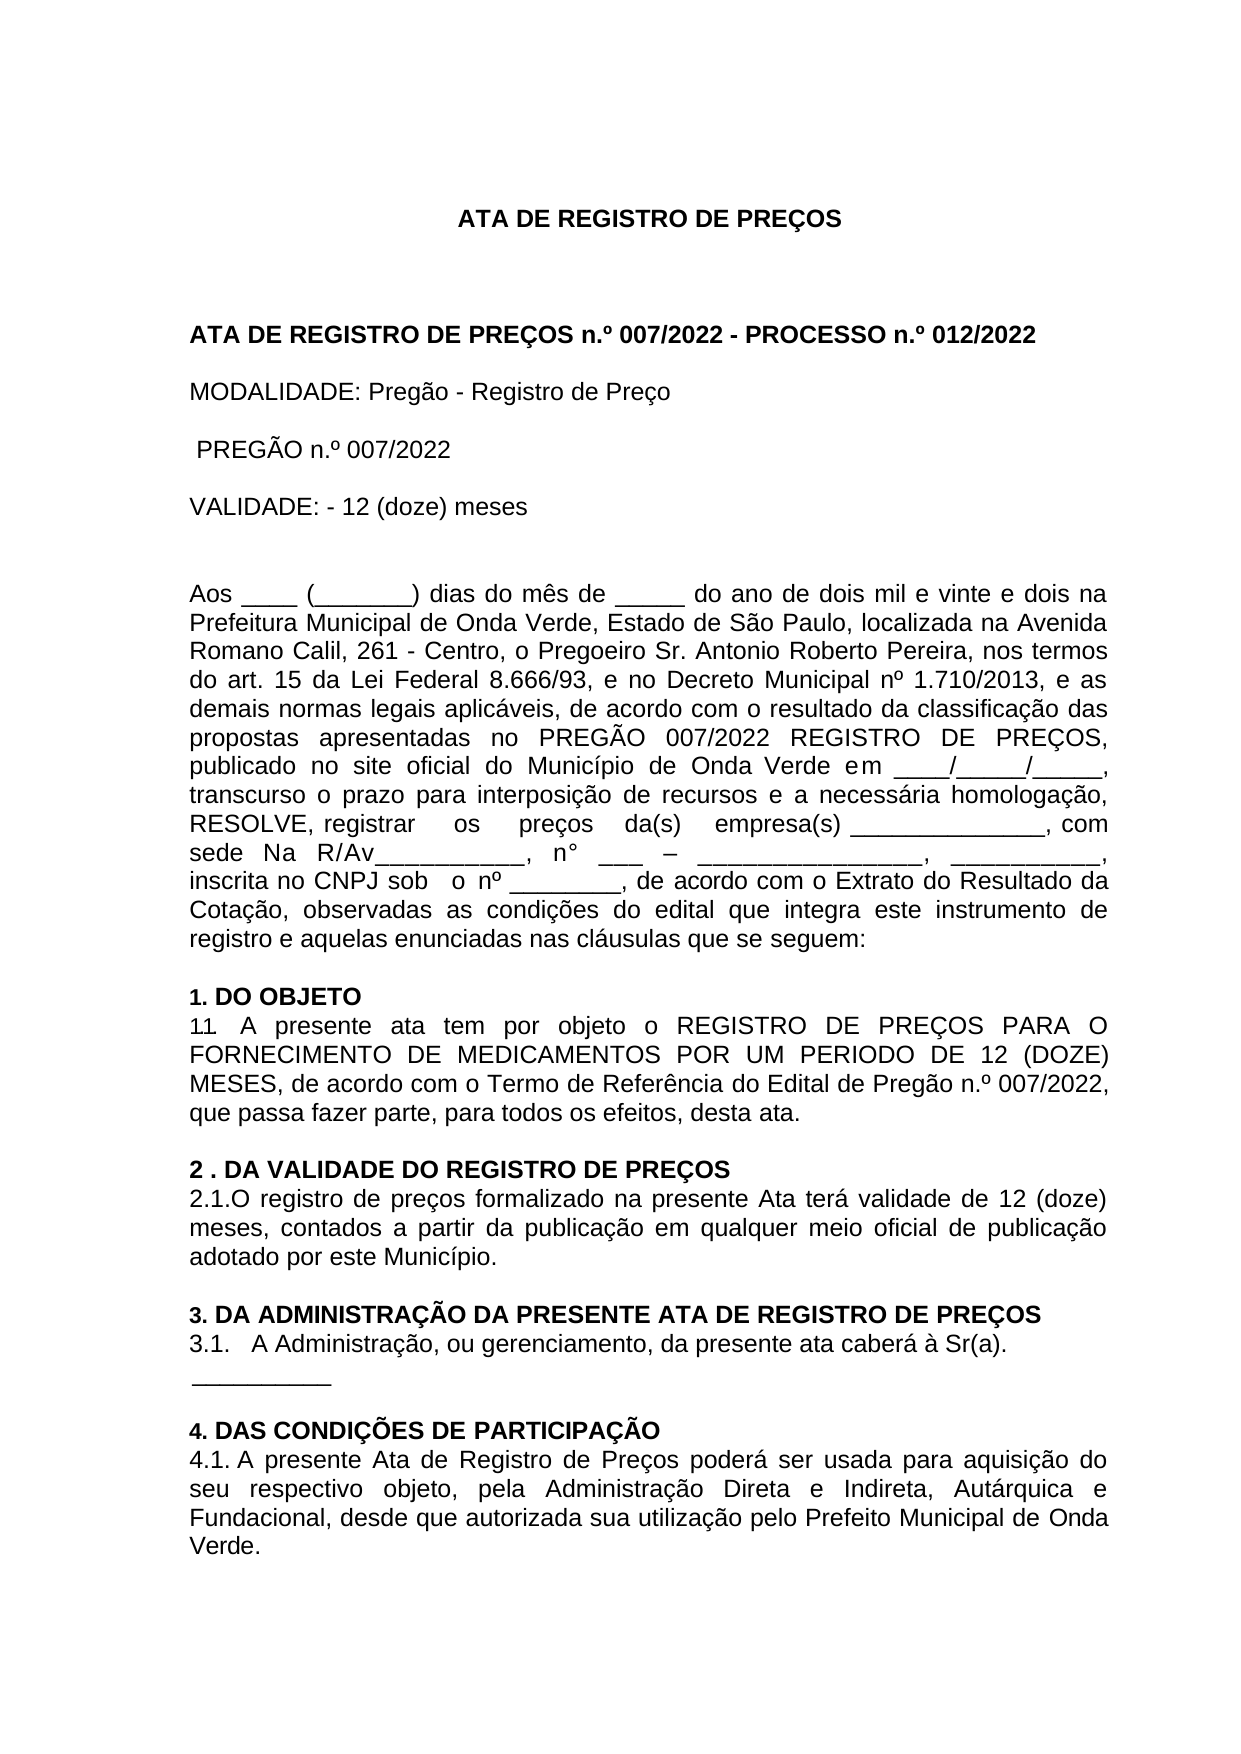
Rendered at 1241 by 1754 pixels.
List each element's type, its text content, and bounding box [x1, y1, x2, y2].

text ATA DE REGISTRO DE PREÇOS [177, 207, 1122, 233]
subtitle DO OBJETO [189, 982, 1122, 1010]
text PREGÃO n.º 007/2022 [189, 435, 1115, 464]
text MODALIDADE: Pregão - Registro de Preço [189, 377, 1115, 406]
list A presente Ata de Registro de Preços poderá ser usada para aquisição do seu respectivo objeto, pela Administração Direta e Indireta, Autárquica e Fundacional, desde que autorizada sua utilização pelo Prefeito Municipal de Onda Verde. [189, 1445, 1108, 1560]
subtitle DAS CONDIÇÕES DE PARTICIPAÇÃO [189, 1416, 1122, 1444]
subtitle DA ADMINISTRAÇÃO DA PRESENTE ATA DE REGISTRO DE PREÇOS [189, 1300, 1122, 1329]
subtitle 2 . DA VALIDADE DO REGISTRO DE PREÇOS [189, 1155, 1122, 1184]
list A presente ata tem por objeto o REGISTRO DE PREÇOS PARA O FORNECIMENTO DE MEDICAMENTOS POR UM PERIODO DE 12 (DOZE) MESES, de acordo com o Termo de Referência do Edital de Pregão n.º 007/2022, que passa fazer parte, para todos os efeitos, desta ata. [189, 1011, 1110, 1126]
text VALIDADE: - 12 (doze) meses [189, 492, 1122, 521]
text ATA DE REGISTRO DE PREÇOS n.º 007/2022 - PROCESSO n.º 012/2022 [189, 320, 1122, 349]
text Aos ____ (_______) dias do mês de _____ do ano de dois mil e vinte e dois na Prefeitura Municipal de Onda Verde, Estado de São Paulo, localizada na Avenida Romano Calil, 261 - Centro, o Pregoeiro Sr. Antonio Roberto Pereira, nos termos do art. 15 da Lei Federal 8.666/93, e no Decreto Municipal nº 1.710/2013, e as demais normas legais aplicáveis, de acordo com o resultado da classificação das propostas apresentadas no PREGÃO 007/2022 REGISTRO DE PREÇOS, publicado no site oficial do Município de Onda Verde em ____/_____/_____, transcurso o prazo para interposição de recursos e a necessária homologação, RESOLVE, registrar os preços da(s) empresa(s) ______________, com sede Na R/Av__________, n° ___ – _______________, __________, inscrita no CNPJ sob o nº ________, de acordo com o Extrato do Resultado da Cotação, observadas as condições do edital que integra este instrumento de registro e aquelas enunciadas nas cláusulas que se seguem: [189, 579, 1109, 953]
list A Administração, ou gerenciamento, da presente ata caberá à Sr(a). __________ [189, 1329, 1122, 1386]
text 2.1.O registro de preços formalizado na presente Ata terá validade de 12 (doze) meses, contados a partir da publicação em qualquer meio oficial de publicação adotado por este Município. [189, 1184, 1108, 1271]
